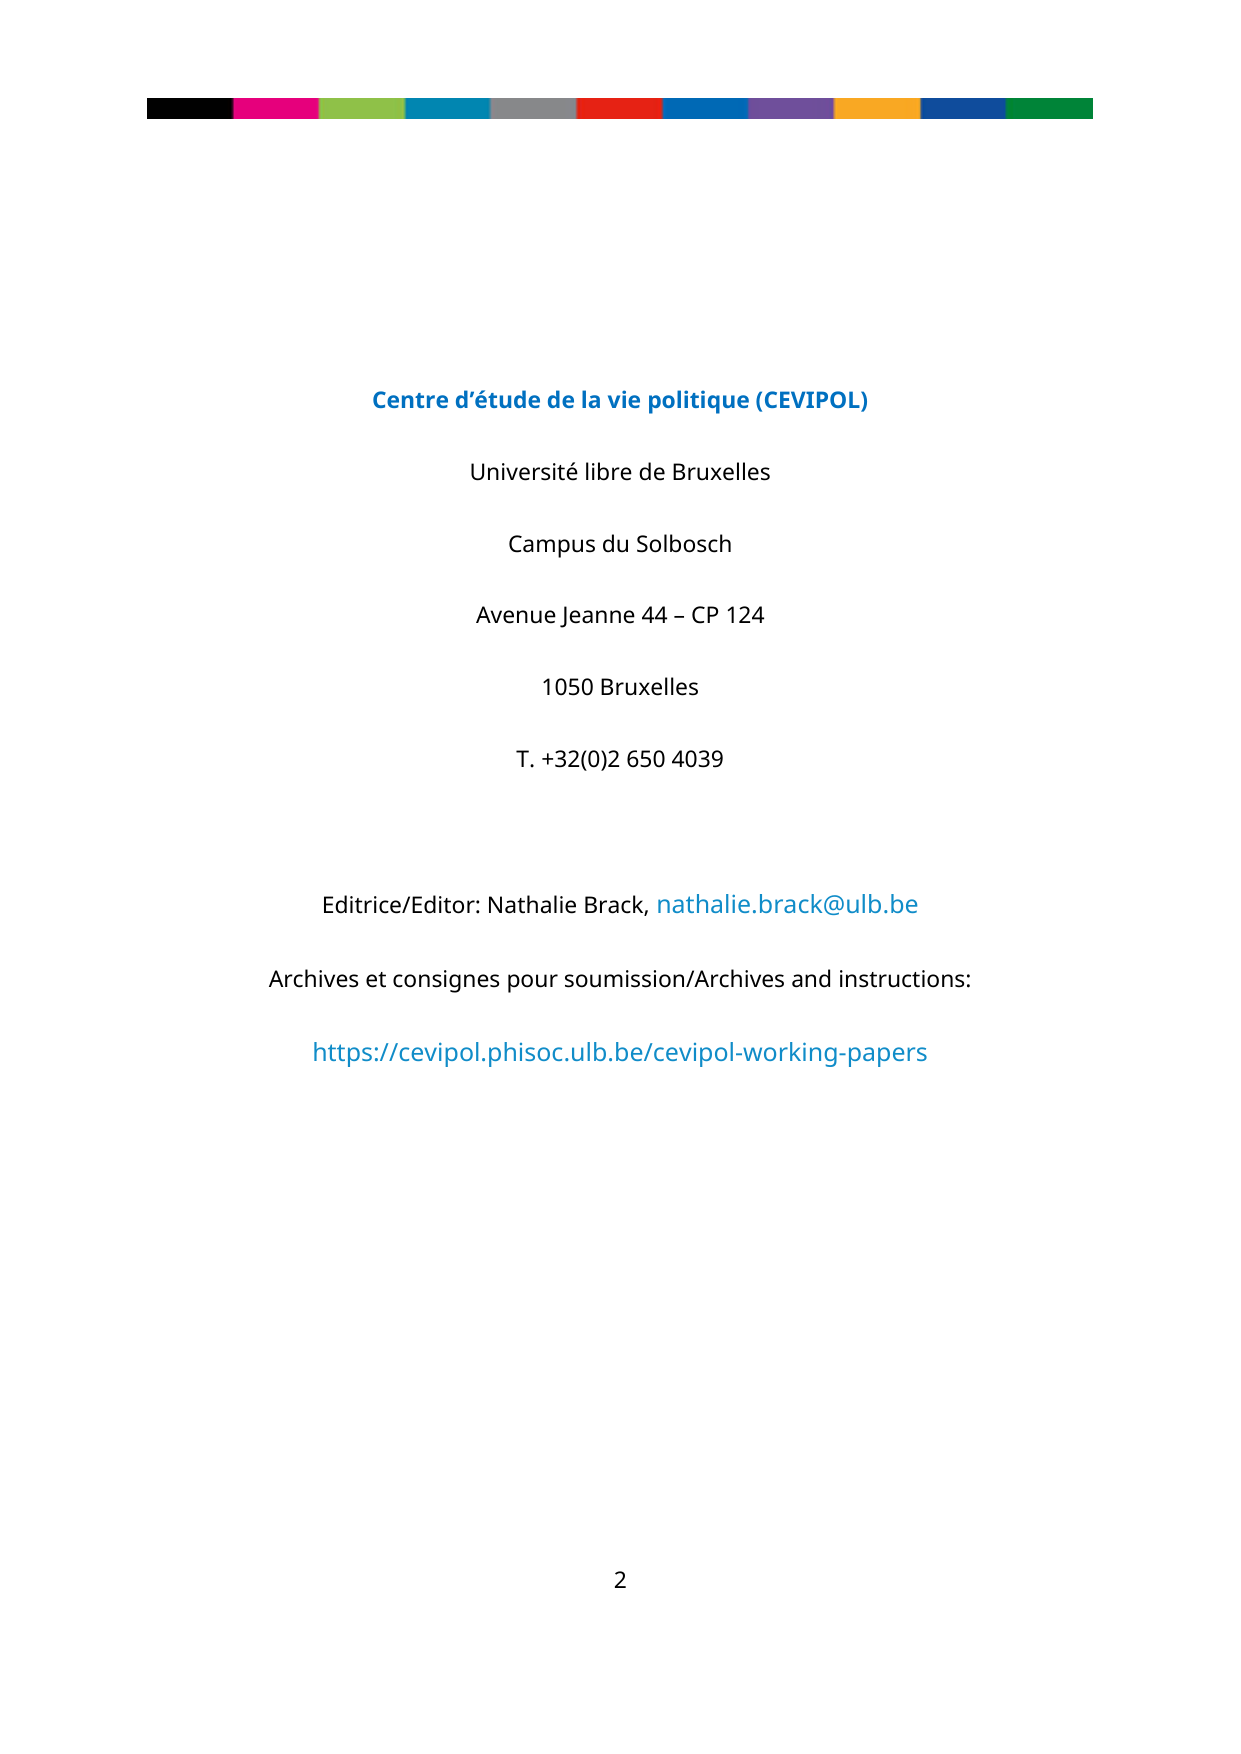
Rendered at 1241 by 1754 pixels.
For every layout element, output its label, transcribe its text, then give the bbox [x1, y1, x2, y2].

text 1050 Bruxelles [148, 671, 1093, 703]
text Centre d’étude de la vie politique (CEVIPOL) [148, 384, 1093, 415]
text Archives et consignes pour soumission/Archives and instructions: [148, 963, 1093, 994]
text https://cevipol.phisoc.ulb.be/cevipol-working-papers [148, 1035, 1093, 1069]
picture [489, 98, 1093, 119]
text Editrice/Editor: Nathalie Brack, nathalie.brack@ulb.be [148, 887, 1093, 921]
text Avenue Jeanne 44 – CP 124 [148, 599, 1093, 631]
picture [147, 98, 405, 119]
text T. +32(0)2 650 4039 [148, 743, 1093, 774]
text Campus du Solbosch [148, 528, 1093, 559]
text Université libre de Bruxelles [148, 456, 1093, 487]
